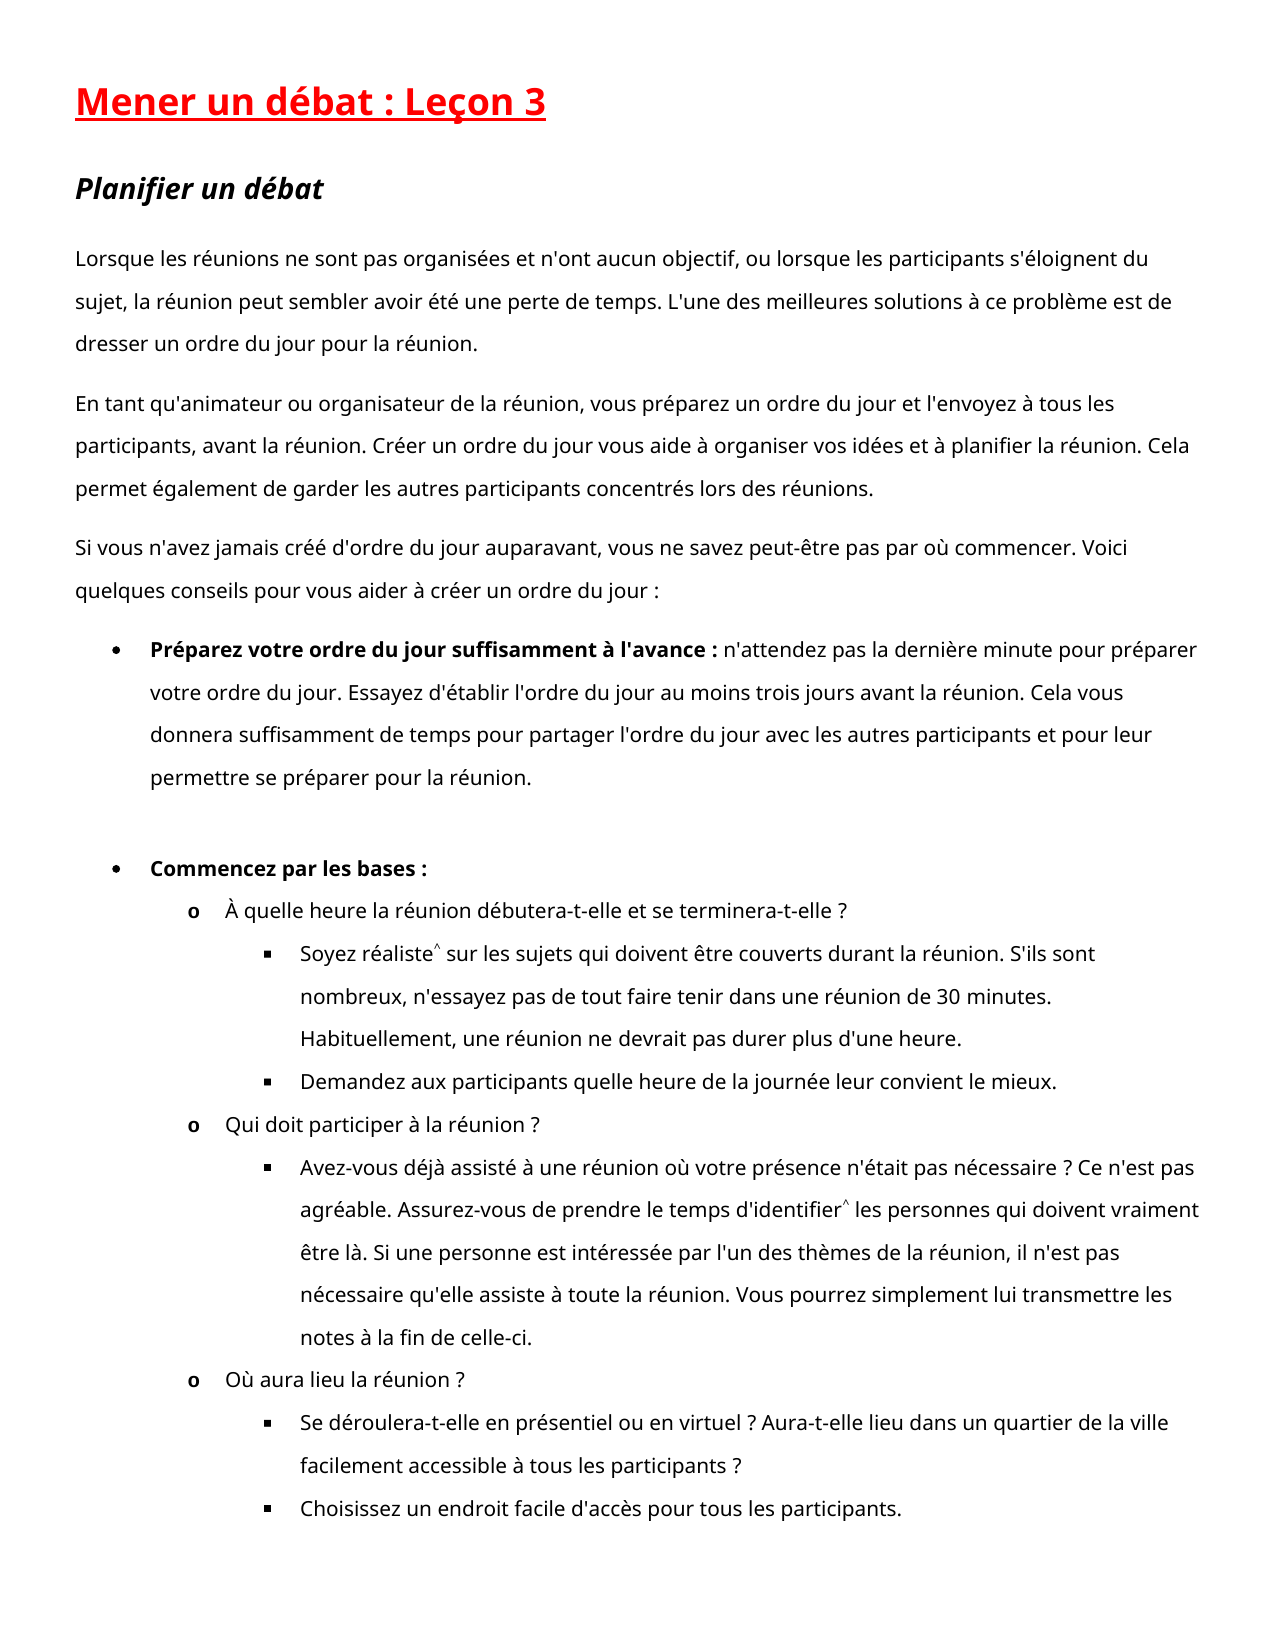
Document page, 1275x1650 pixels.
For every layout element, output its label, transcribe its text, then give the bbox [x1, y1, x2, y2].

text Si vous n'avez jamais créé d'ordre du jour auparavant, vous ne savez peut-être pas par où commencer. Voici quelques conseils pour vous aider à créer un ordre du jour : [75, 533, 1200, 604]
text Planifier un débat [75, 168, 1200, 208]
text Mener un débat : Leçon 3 [75, 75, 1200, 126]
list Choisissez un endroit facile d'accès pour tous les participants. [262, 1494, 1200, 1569]
text Lorsque les réunions ne sont pas organisées et n'ont aucun objectif, ou lorsque les participants s'éloignent du sujet, la réunion peut sembler avoir été une perte de temps. L'une des meilleures solutions à ce problème est de dresser un ordre du jour pour la réunion. [75, 244, 1200, 358]
list Où aura lieu la réunion ? [187, 1366, 1200, 1394]
list Soyez réaliste^ sur les sujets qui doivent être couverts durant la réunion. S'ils sont nombreux, n'essayez pas de tout faire tenir dans une réunion de 30 minutes. Habituellement, une réunion ne devrait pas durer plus d'une heure. [262, 939, 1200, 1053]
list Préparez votre ordre du jour suffisamment à l'avance : n'attendez pas la dernière minute pour préparer votre ordre du jour. Essayez d'établir l'ordre du jour au moins trois jours avant la réunion. Cela vous donnera suffisamment de temps pour partager l'ordre du jour avec les autres participants et pour leur permettre se préparer pour la réunion. [112, 635, 1200, 838]
list Avez-vous déjà assisté à une réunion où votre présence n'était pas nécessaire ? Ce n'est pas agréable. Assurez-vous de prendre le temps d'identifier^ les personnes qui doivent vraiment être là. Si une personne est intéressée par l'un des thèmes de la réunion, il n'est pas nécessaire qu'elle assiste à toute la réunion. Vous pourrez simplement lui transmettre les notes à la fin de celle-ci. [262, 1153, 1200, 1351]
list Qui doit participer à la réunion ? [187, 1110, 1200, 1138]
list Se déroulera-t-elle en présentiel ou en virtuel ? Aura-t-elle lieu dans un quartier de la ville facilement accessible à tous les participants ? [262, 1408, 1200, 1479]
list Demandez aux participants quelle heure de la journée leur convient le mieux. [262, 1067, 1200, 1096]
list À quelle heure la réunion débutera-t-elle et se terminera-t-elle ? [187, 897, 1200, 925]
text En tant qu'animateur ou organisateur de la réunion, vous préparez un ordre du jour et l'envoyez à tous les participants, avant la réunion. Créer un ordre du jour vous aide à organiser vos idées et à planifier la réunion. Cela permet également de garder les autres participants concentrés lors des réunions. [75, 389, 1200, 502]
list Commencez par les bases : [112, 854, 1200, 882]
